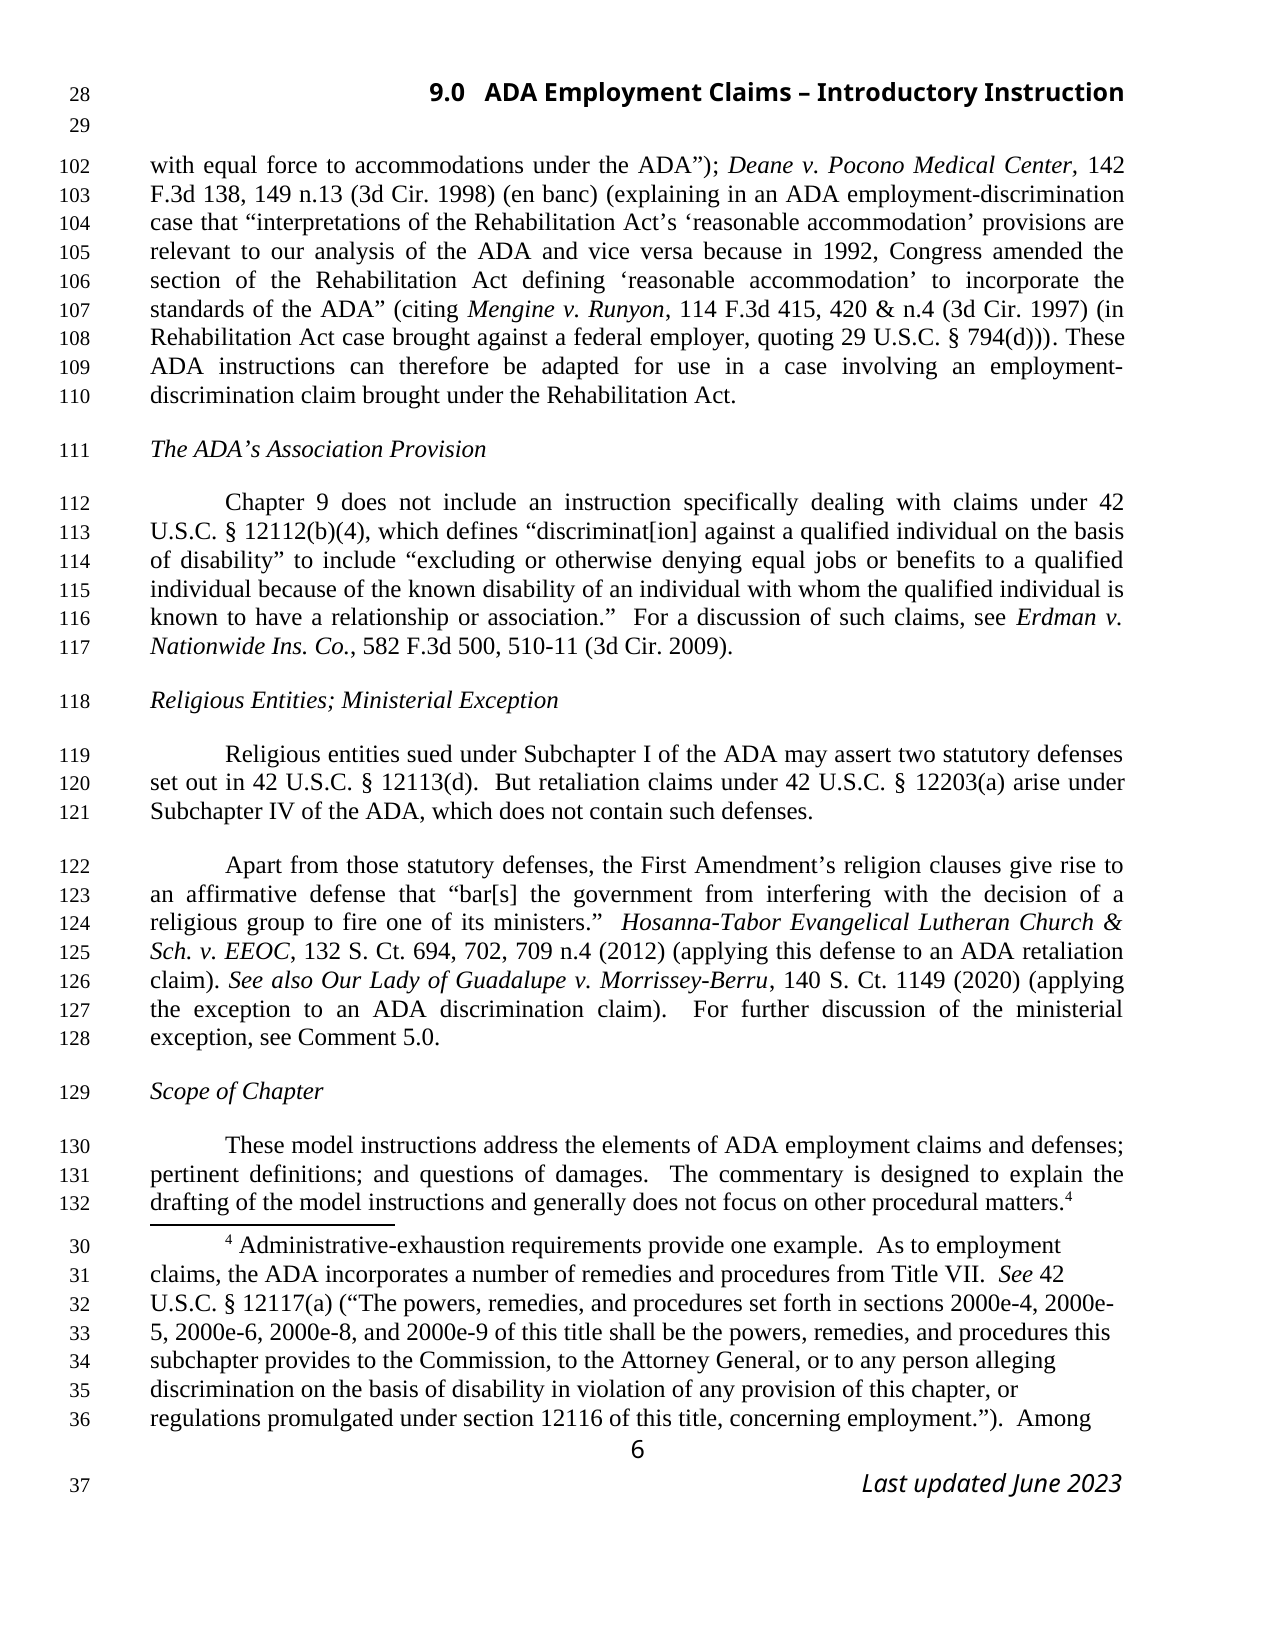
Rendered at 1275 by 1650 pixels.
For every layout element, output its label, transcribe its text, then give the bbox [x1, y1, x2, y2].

text These model instructions address the elements of ADA employment claims and defenses; pertinent definitions; and questions of damages. The commentary is designed to explain the drafting of the model instructions and generally does not focus on other procedural matters. [150, 1130, 1125, 1216]
text Federal employers, federal contractors, and employers that receive federal funding are subject to the Rehabilitation Act, which is a precursor of the ADA. 29 U.S.C. § 701 et seq. The substantive standards for a claim under the Rehabilitation Act are in many respects identical to those governing a claim under the ADA. See, e.g., Wishkin v. Potter, 476 F.3d 180, 184 (3d Cir. 2007) (“The Rehabilitation Act expressly makes the standards set forth in the 1990 Americans with Disabilities Act, 42 U.S.C. § 12101 et seq., applicable to federal employers and to employers receiving federal funding.”); Bragdon v. Abbott, 524 U.S. 624, 632 (1998) (in interpreting the ADA’s definition of “disability” by reference to interpretations of the Rehabilitation Act’s definition of “handicapped individual,” observing that 42 U.S.C. § 12201(a) directs the courts “to construe the ADA to grant at least as much protection as provided by the regulations implementing the Rehabilitation Act”); Conneen v. MBNA America Bank, N.A., 334 F.3d 318, 330 n.13 (3d Cir. 2003) (noting that a precedent concerning the duty under the Rehabilitation Act of the employer and employee to engage in an interactive process “applies with equal force to accommodations under the ADA”); Deane v. Pocono Medical Center, 142 F.3d 138, 149 n.13 (3d Cir. 1998) (en banc) (explaining in an ADA employment-discrimination case that “interpretations of the Rehabilitation Act’s ‘reasonable accommodation’ provisions are relevant to our analysis of the ADA and vice versa because in 1992, Congress amended the section of the Rehabilitation Act defining ‘reasonable accommodation’ to incorporate the standards of the ADA” (citing Mengine v. Runyon, 114 F.3d 415, 420 & n.4 (3d Cir. 1997) (in Rehabilitation Act case brought against a federal employer, quoting 29 U.S.C. § 794(d))). These ADA instructions can therefore be adapted for use in a case involving an employment-discrimination claim brought under the Rehabilitation Act. [150, 150, 1125, 409]
text Chapter 9 does not include an instruction specifically dealing with claims under 42 U.S.C. § 12112(b)(4), which defines “discriminat[ion] against a qualified individual on the basis of disability” to include “excluding or otherwise denying equal jobs or benefits to a qualified individual because of the known disability of an individual with whom the qualified individual is known to have a relationship or association.” For a discussion of such claims, see Erdman v. Nationwide Ins. Co., 582 F.3d 500, 510-11 (3d Cir. 2009). [150, 487, 1125, 660]
text Scope of Chapter [150, 1076, 1125, 1105]
list Religious entities sued under Subchapter I of the ADA may assert two statutory defenses set out in 42 U.S.C. § 12113(d). But retaliation claims under 42 U.S.C. § 12203(a) arise under Subchapter IV of the ADA, which does not contain such defenses. [150, 739, 1125, 825]
text The ADA’s Association Provision [150, 434, 1125, 462]
text Apart from those statutory defenses, the First Amendment’s religion clauses give rise to an affirmative defense that “bar[s] the government from interfering with the decision of a religious group to fire one of its ministers.” Hosanna-Tabor Evangelical Lutheran Church & Sch. v. EEOC, 132 S. Ct. 694, 702, 709 n.4 (2012) (applying this defense to an ADA retaliation claim). See also Our Lady of Guadalupe v. Morrissey-Berru, 140 S. Ct. 1149 (2020) (applying the exception to an ADA discrimination claim). For further discussion of the ministerial exception, see Comment 5.0. [150, 850, 1125, 1051]
list Religious Entities; Ministerial Exception [150, 685, 1050, 714]
